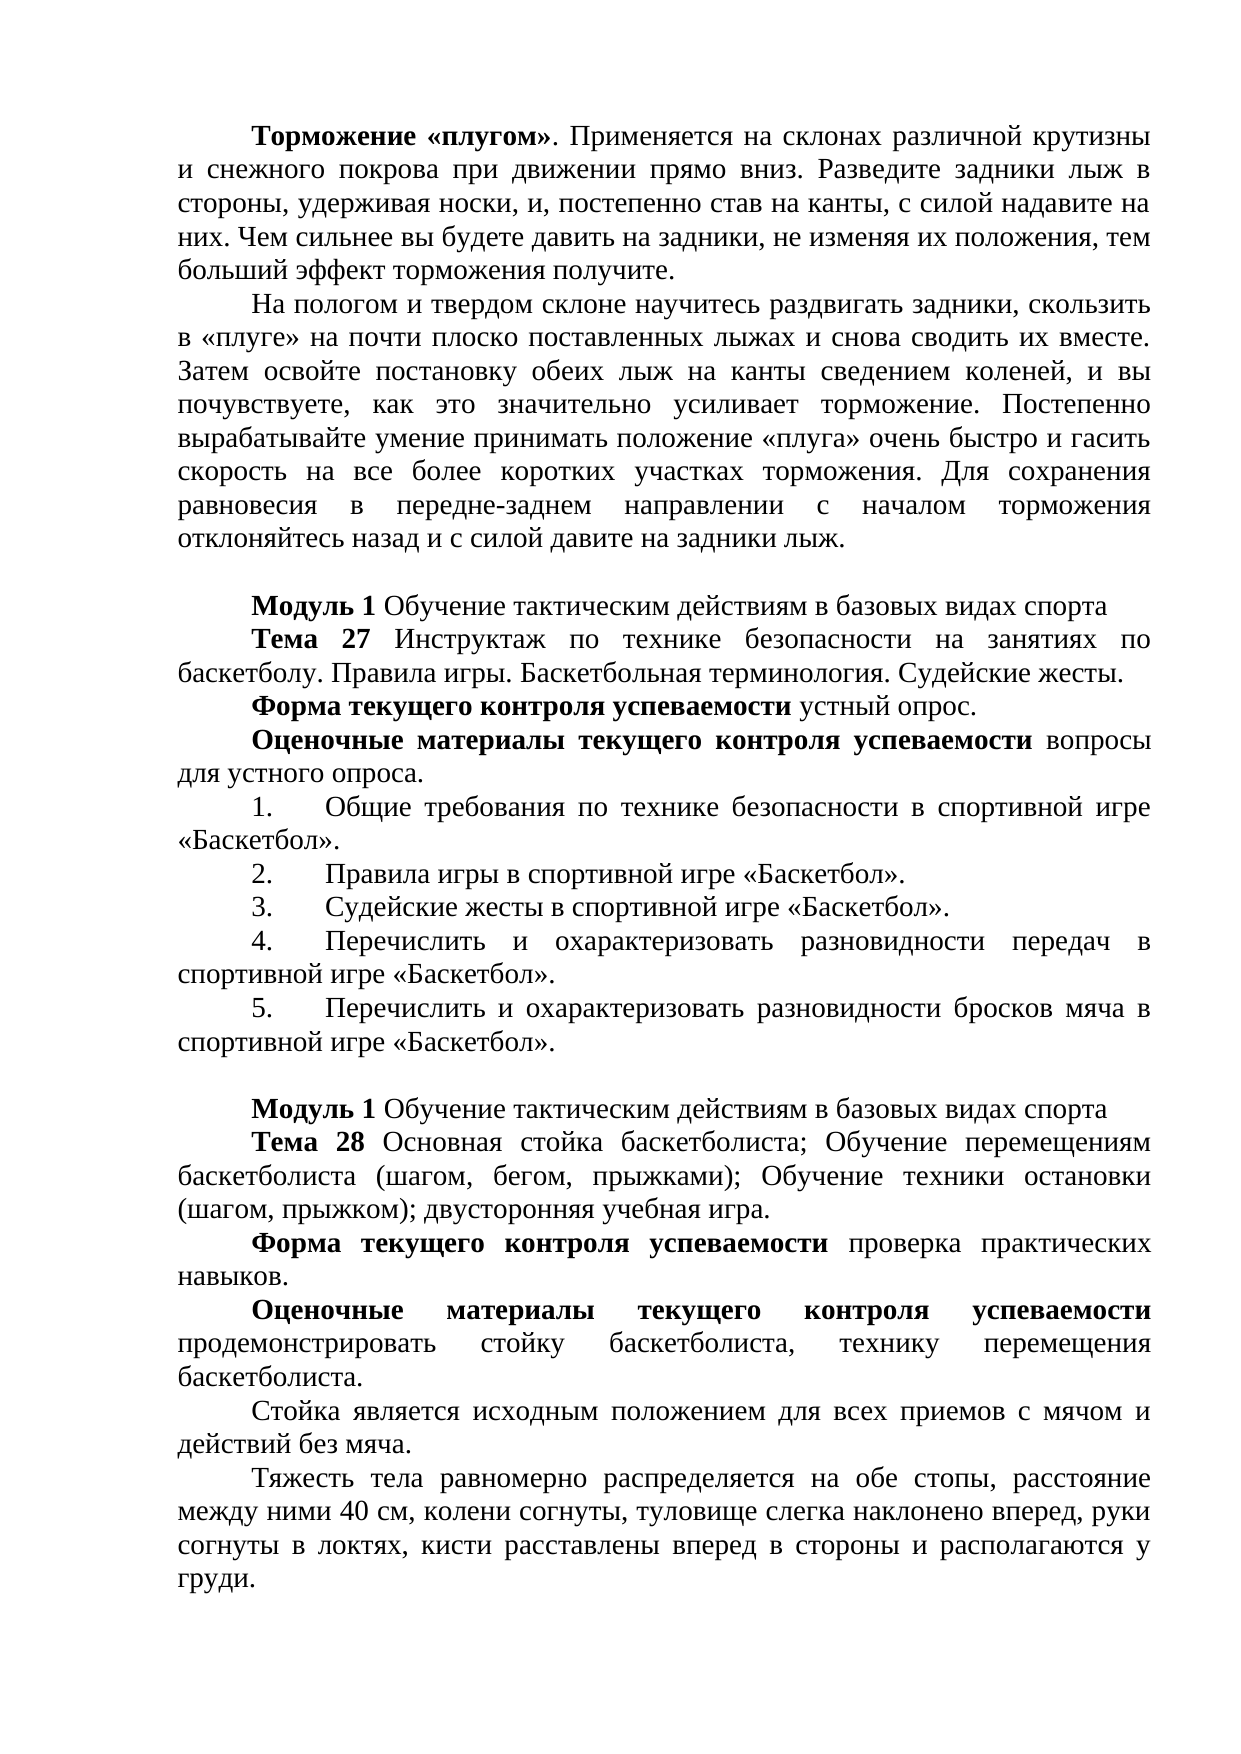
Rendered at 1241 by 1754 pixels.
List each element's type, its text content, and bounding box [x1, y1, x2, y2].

list Тема 28 Основная стойка баскетболиста; Обучение перемещениям баскетболиста (шагом, бегом, прыжками); Обучение техники остановки (шагом, прыжком); двусторонняя учебная игра. [177, 1124, 1152, 1225]
text Торможение «плугом». Применяется на склонах различной крутизны и снежного покрова при движении прямо вниз. Разведите задники лыж в стороны, удерживая носки, и, постепенно став на канты, с силой надавите на них. Чем сильнее вы будете давить на задники, не изменяя их положения, тем больший эффект торможения получите. [177, 118, 1152, 286]
list Форма текущего контроля успеваемости устный опрос. [177, 688, 1152, 722]
text На пологом и твердом склоне научитесь раздвигать задники, скользить в «плуге» на почти плоско поставленных лыжах и снова сводить их вместе. Затем освойте постановку обеих лыж на канты сведением коленей, и вы почувствуете, как это значительно усиливает торможение. Постепенно вырабатывайте умение принимать положение «плуга» очень быстро и гасить скорость на все более коротких участках торможения. Для сохранения равновесия в передне-заднем направлении с началом торможения отклоняйтесь назад и с силой давите на задники лыж. [177, 286, 1152, 554]
list Оценочные материалы текущего контроля успеваемости вопросы для устного опроса. [177, 722, 1152, 789]
list Общие требования по технике безопасности в спортивной игре «Баскетбол». [177, 789, 1152, 856]
list Модуль 1 Обучение тактическим действиям в базовых видах спорта [177, 1091, 1152, 1124]
list Судейские жесты в спортивной игре «Баскетбол». [177, 889, 1152, 923]
text Стойка является исходным положением для всех приемов с мячом и действий без мяча. [177, 1393, 1152, 1460]
text Тяжесть тела равномерно распределяется на обе стопы, расстояние между ними 40 см, колени согнуты, туловище слегка наклонено вперед, руки согнуты в локтях, кисти расставлены вперед в стороны и располагаются у груди. [177, 1460, 1152, 1594]
list Тема 27 Инструктаж по технике безопасности на занятиях по баскетболу. Правила игры. Баскетбольная терминология. Судейские жесты. [177, 621, 1152, 688]
list Перечислить и охарактеризовать разновидности передач в спортивной игре «Баскетбол». [177, 923, 1152, 990]
list Правила игры в спортивной игре «Баскетбол». [177, 856, 1152, 889]
list Перечислить и охарактеризовать разновидности бросков мяча в спортивной игре «Баскетбол». [177, 990, 1152, 1057]
list Модуль 1 Обучение тактическим действиям в базовых видах спорта [177, 588, 1152, 621]
list Форма текущего контроля успеваемости проверка практических навыков. [177, 1225, 1152, 1292]
text Оценочные материалы текущего контроля успеваемости продемонстрировать стойку баскетболиста, технику перемещения баскетболиста. [177, 1292, 1152, 1393]
